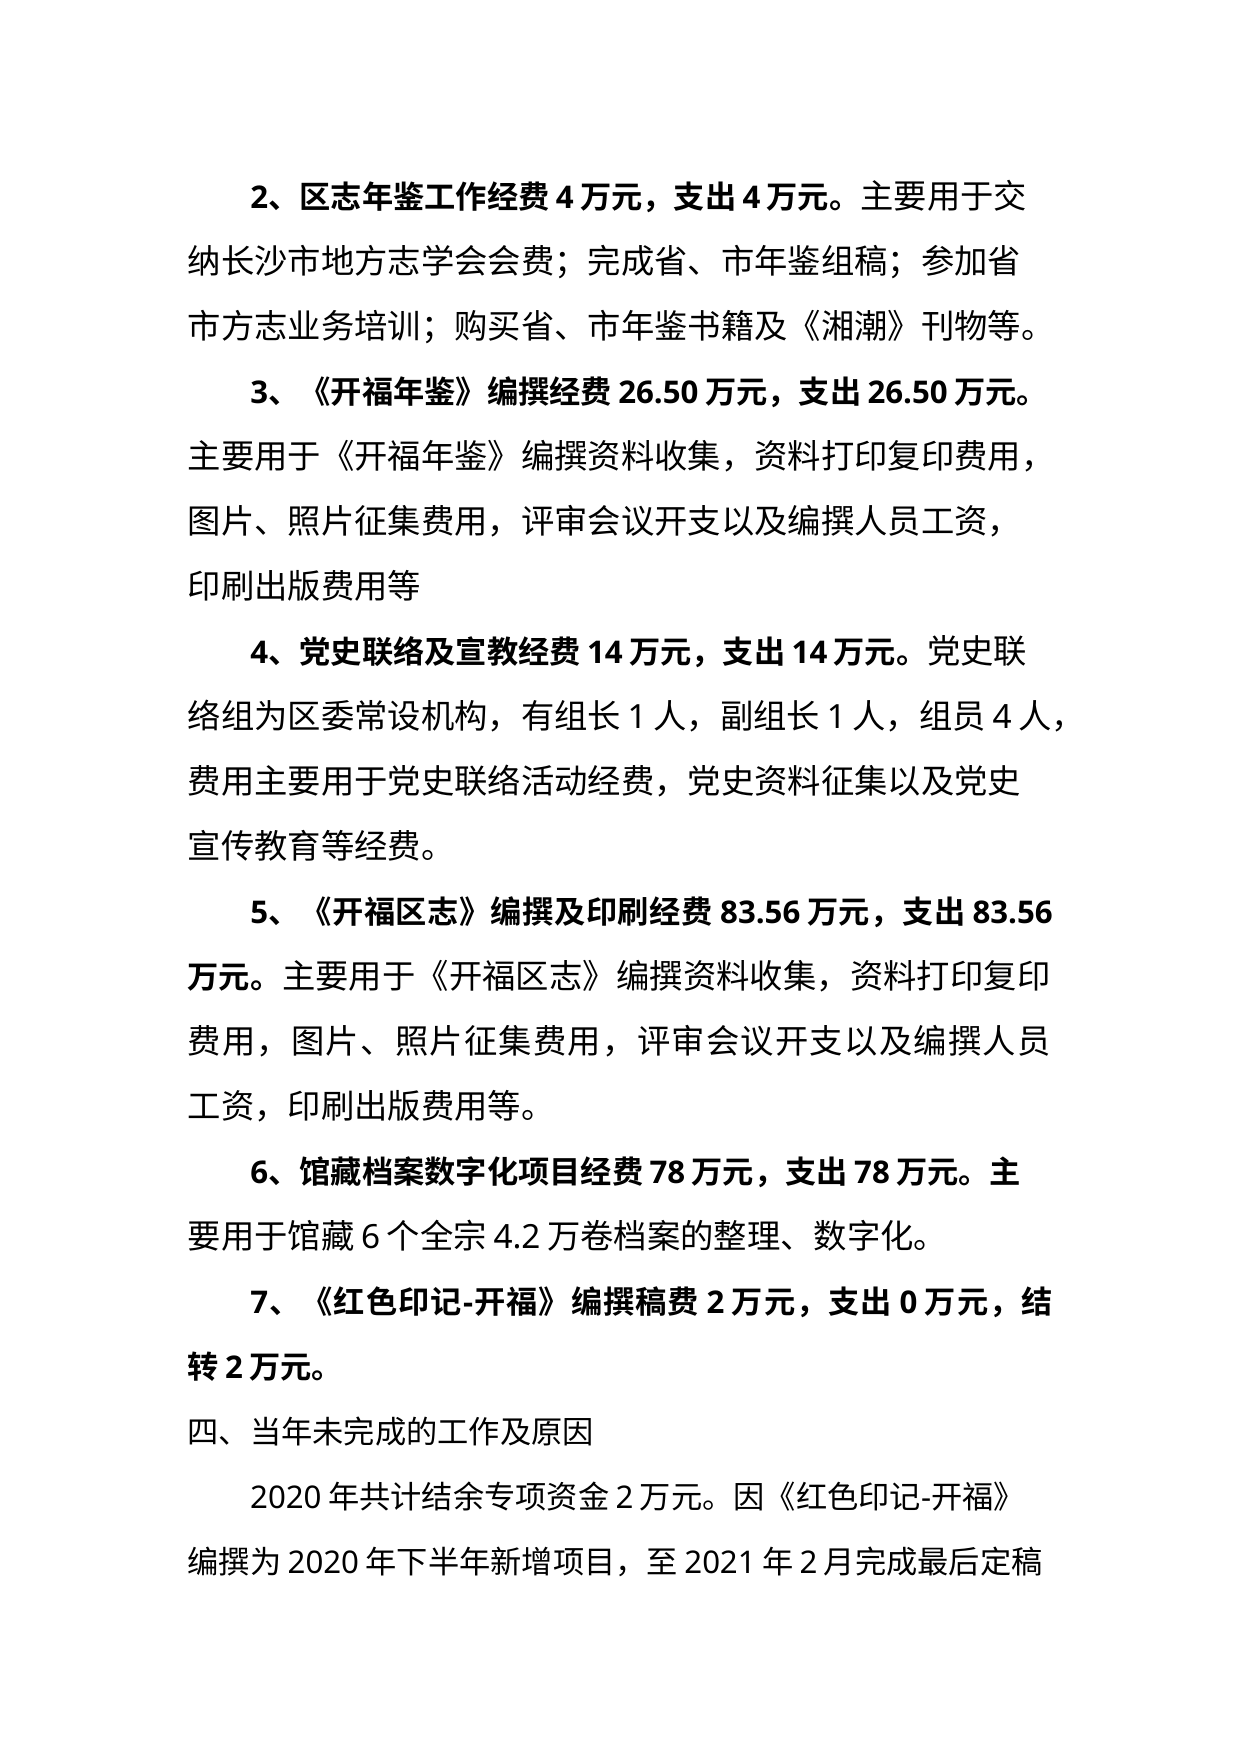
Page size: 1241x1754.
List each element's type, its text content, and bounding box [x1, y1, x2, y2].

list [187, 1462, 1053, 1592]
text 4、党史联络及宣教经费14万元，支出14万元。党史联络组为区委常设机构，有组长1人，副组长1人，组员4人，费用主要用于党史联络活动经费，党史资料征集以及党史宣传教育等经费。 [187, 617, 1053, 877]
text 7、《红色印记-开福》编撰稿费2万元，支出0万元，结转2万元。 [187, 1267, 1053, 1397]
list 四、当年未完成的工作及原因 [187, 1397, 1053, 1462]
list 2、区志年鉴工作经费4万元，支出4万元。主要用于交纳长沙市地方志学会会费；完成省、市年鉴组稿；参加省市方志业务培训；购买省、市年鉴书籍及《湘潮》刊物等。 [187, 162, 1053, 357]
text 3、《开福年鉴》编撰经费26.50万元，支出26.50万元。主要用于《开福年鉴》编撰资料收集，资料打印复印费用，图片、照片征集费用，评审会议开支以及编撰人员工资，印刷出版费用等 [187, 357, 1053, 617]
text 6、馆藏档案数字化项目经费78万元，支出78万元。主要用于馆藏6个全宗4.2万卷档案的整理、数字化。 [187, 1137, 1053, 1267]
text 5、《开福区志》编撰及印刷经费83.56万元，支出83.56万元。主要用于《开福区志》编撰资料收集，资料打印复印费用，图片、照片征集费用，评审会议开支以及编撰人员工资，印刷出版费用等。 [187, 877, 1053, 1137]
